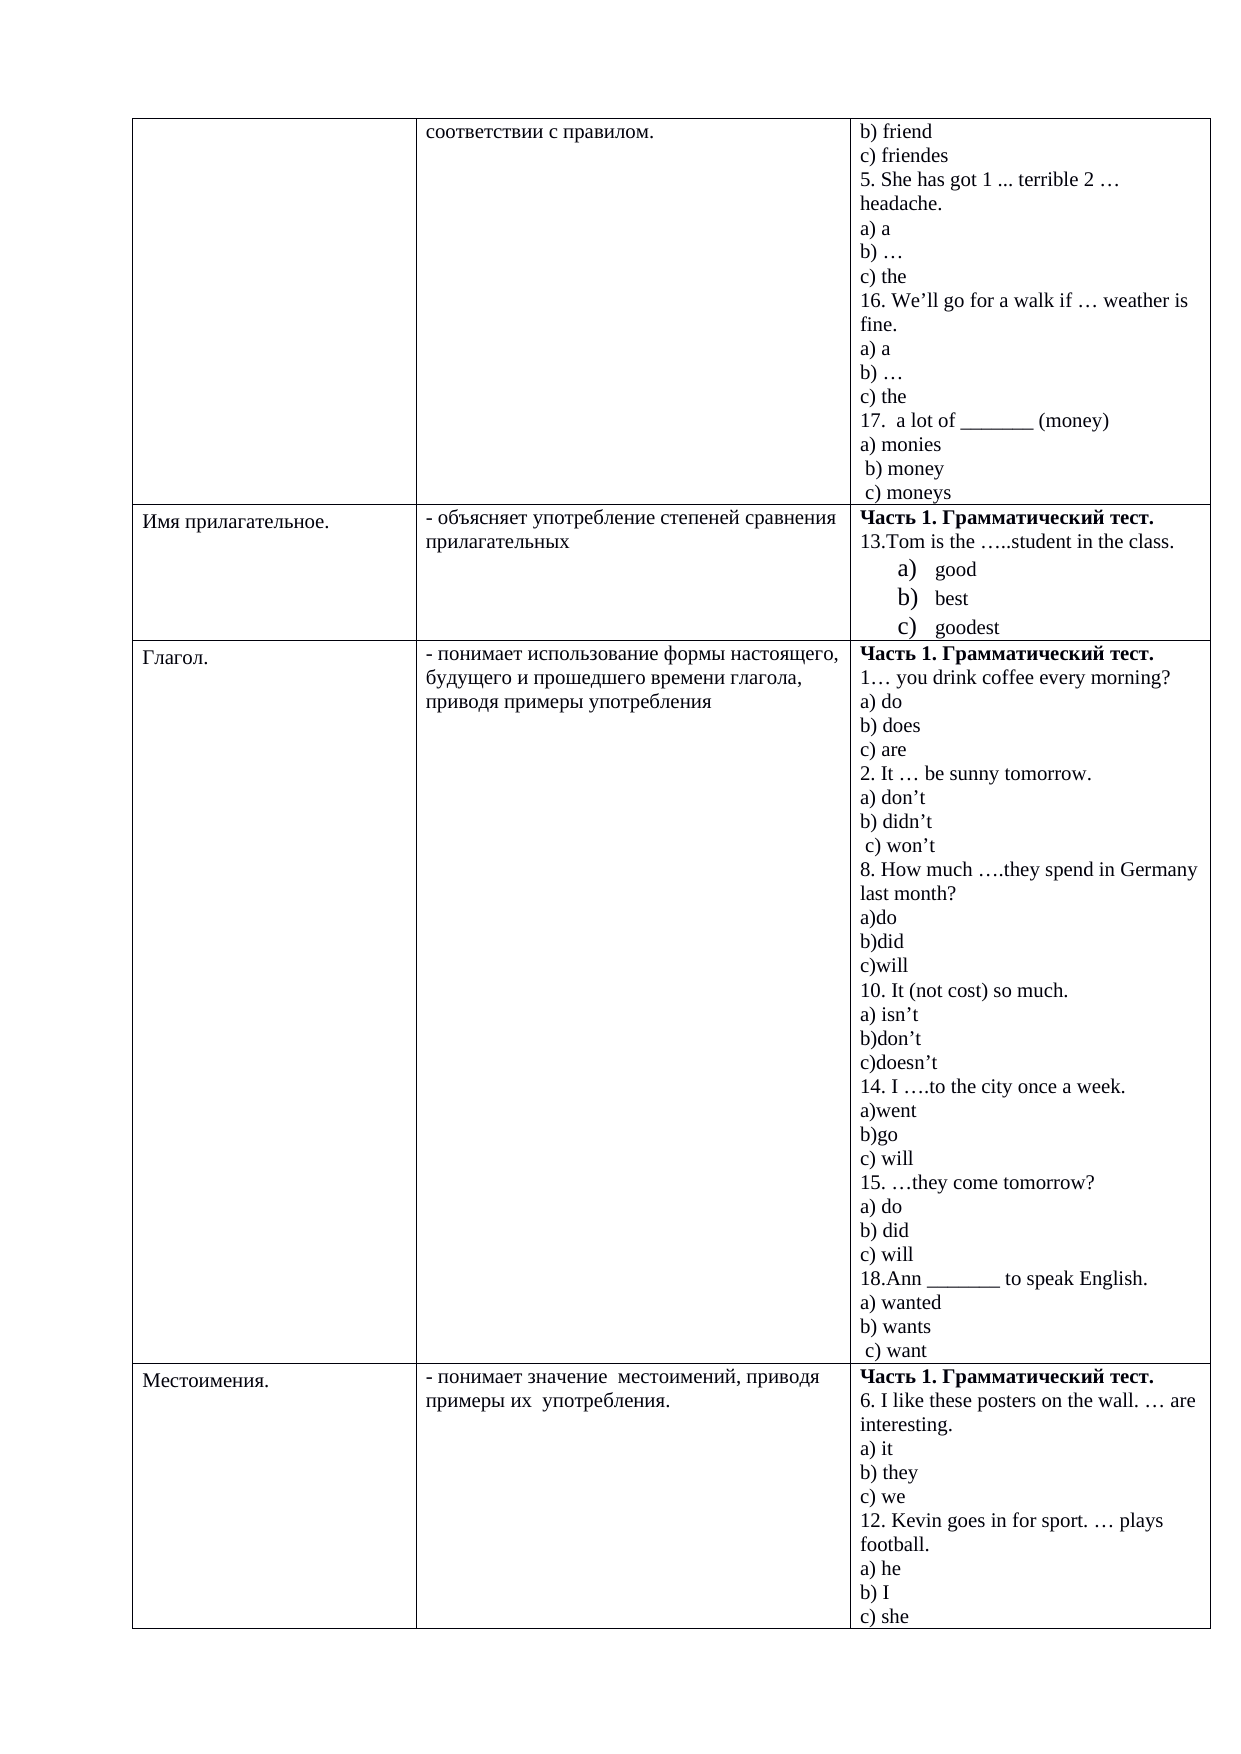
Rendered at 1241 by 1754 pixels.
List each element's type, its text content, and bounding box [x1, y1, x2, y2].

table_cell Часть 1. Грамматический тест. 1… you drink coffee every morning? a) do b) does c) are 2. It … be sunny tomorrow. a) don’t b) didn’t c) won’t 8. How much ….they spend in Germany last month? a)do b)did c)will 10. It (not cost) so much. a) isn’t b)don’t c)doesn’t 14. I ….to the city once a week. a)went b)go c) will 15. …they come tomorrow? a) do b) did c) will 18.Ann _______ to speak English. a) wanted b) wants c) want [851, 641, 1210, 1362]
table_cell Часть 1. Грамматический тест. 6. I like these posters on the wall. … are interesting. a) it b) they c) we 12. Kevin goes in for sport. … plays football. a) he b) I c) she [851, 1364, 1210, 1628]
table_cell Часть 1. Грамматический тест. 13.Tom is the …..student in the class. good best goodest [851, 505, 1210, 639]
table_cell Имя прилагательное. [133, 505, 416, 639]
table_cell - понимает значение местоимений, приводя примеры их употребления. [417, 1364, 850, 1628]
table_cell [417, 119, 850, 504]
table_cell - объясняет употребление степеней сравнения прилагательных [417, 505, 850, 639]
table_cell - понимает использование формы настоящего, будущего и прошедшего времени глагола, приводя примеры употребления [417, 641, 850, 1362]
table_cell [851, 119, 1210, 504]
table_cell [133, 119, 416, 504]
table_cell Глагол. [133, 641, 416, 1362]
table_cell Местоимения. [133, 1364, 416, 1628]
